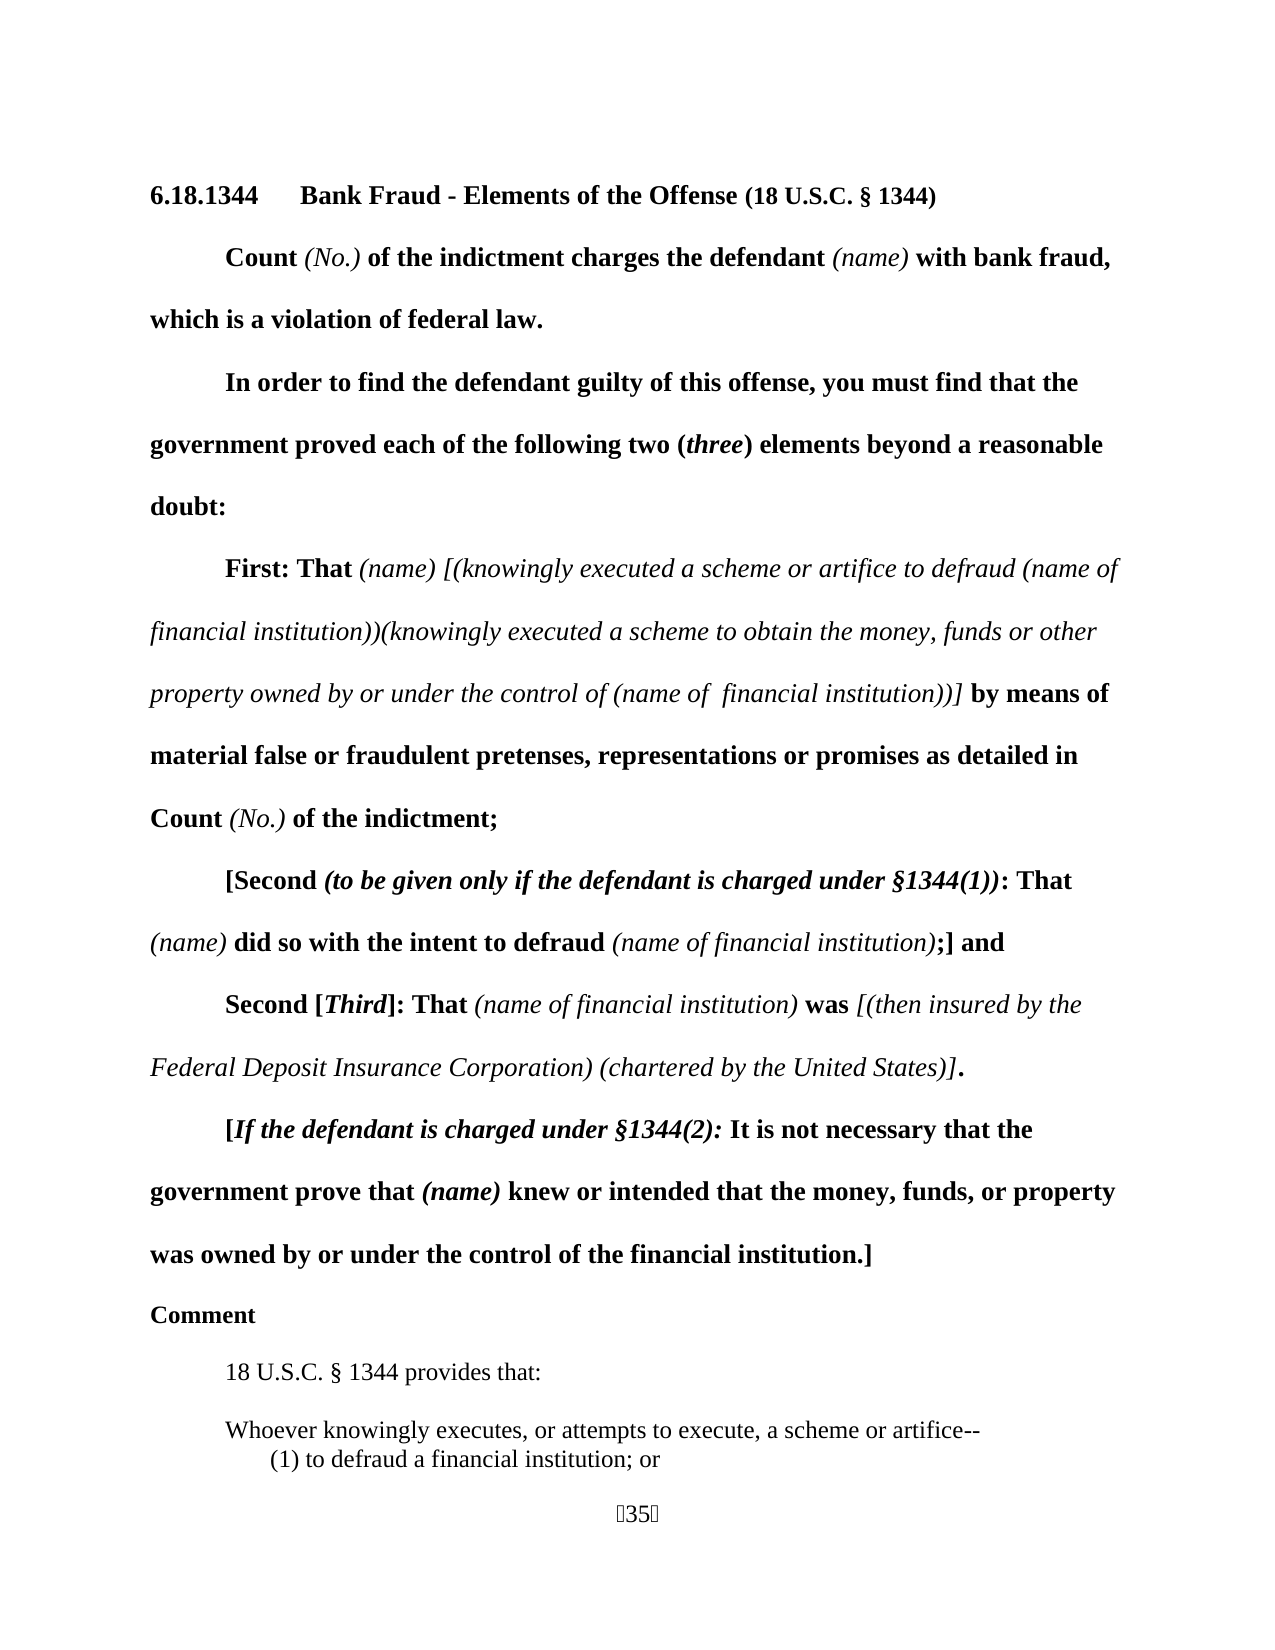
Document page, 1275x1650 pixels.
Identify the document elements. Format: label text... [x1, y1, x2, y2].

text 18 U.S.C. § 1344 provides that: [150, 1357, 1125, 1386]
text In order to find the defendant guilty of this offense, you must find that the government proved each of the following two (three) elements beyond a reasonable doubt: [150, 366, 1125, 521]
text Second [Third]: That (name of financial institution) was [(then insured by the Federal Deposit Insurance Corporation) (chartered by the United States)]. [150, 988, 1125, 1082]
text Comment [150, 1300, 1125, 1329]
text Count (No.) of the indictment charges the defendant (name) with bank fraud, which is a violation of federal law. [150, 241, 1125, 334]
text [If the defendant is charged under §1344(2): It is not necessary that the government prove that (name) knew or intended that the money, funds, or property was owned by or under the control of the financial institution.] [150, 1113, 1125, 1269]
text 6.18.1344 Bank Fraud - Elements of the Offense (18 U.S.C. § 1344) [150, 179, 1125, 210]
text (1) to defraud a financial institution; or [270, 1444, 1125, 1472]
text Whoever knowingly executes, or attempts to execute, a scheme or artifice-- [225, 1415, 1125, 1444]
text [Second (to be given only if the defendant is charged under §1344(1)): That (name) did so with the intent to defraud (name of financial institution);] and [150, 864, 1125, 957]
text First: That (name) [(knowingly executed a scheme or artifice to defraud (name of financial institution))(knowingly executed a scheme to obtain the money, funds or other property owned by or under the control of (name of financial institution))] by means of material false or fraudulent pretenses, representations or promises as detailed in Count (No.) of the indictment; [150, 552, 1125, 833]
